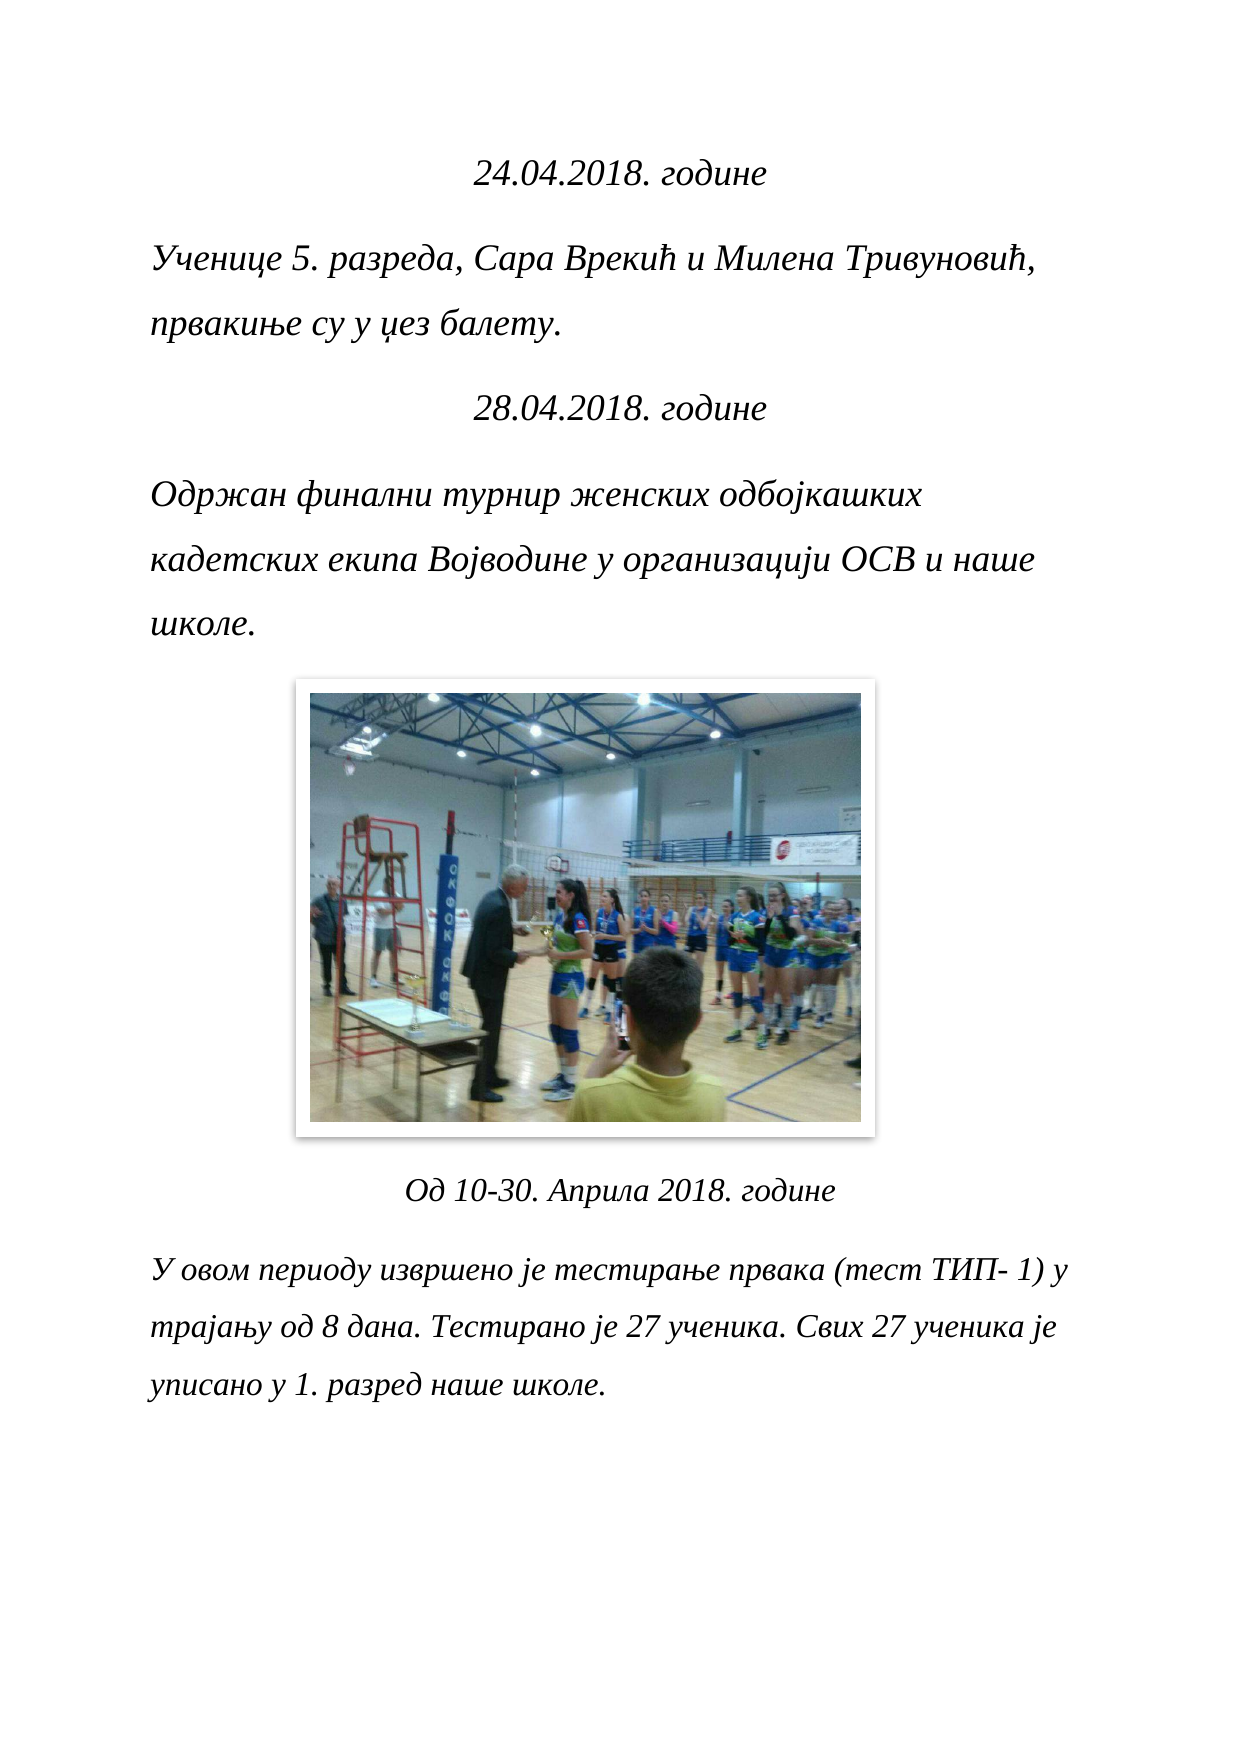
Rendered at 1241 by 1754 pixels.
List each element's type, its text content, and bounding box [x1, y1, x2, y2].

text 28.04.2018. године [150, 386, 1090, 429]
text Одржан финални турнир женских одбојкашких кадетских екипа Војводине у организацији ОСВ и наше школе. [150, 471, 1090, 644]
text Од 10-30. Априла 2018. године [150, 1171, 1090, 1209]
text Ученице 5. разреда, Сара Врекић и Милена Тривуновић, првакиње су у џез балету. [150, 236, 1090, 343]
picture [310, 693, 861, 1122]
text 24.04.2018. године [150, 150, 1090, 193]
text У овом периоду извршено је тестирање првака (тест ТИП- 1) у трајању од 8 дана. Тестирано је 27 ученика. Свих 27 ученика је уписано у 1. разред наше школе. [150, 1249, 1090, 1402]
